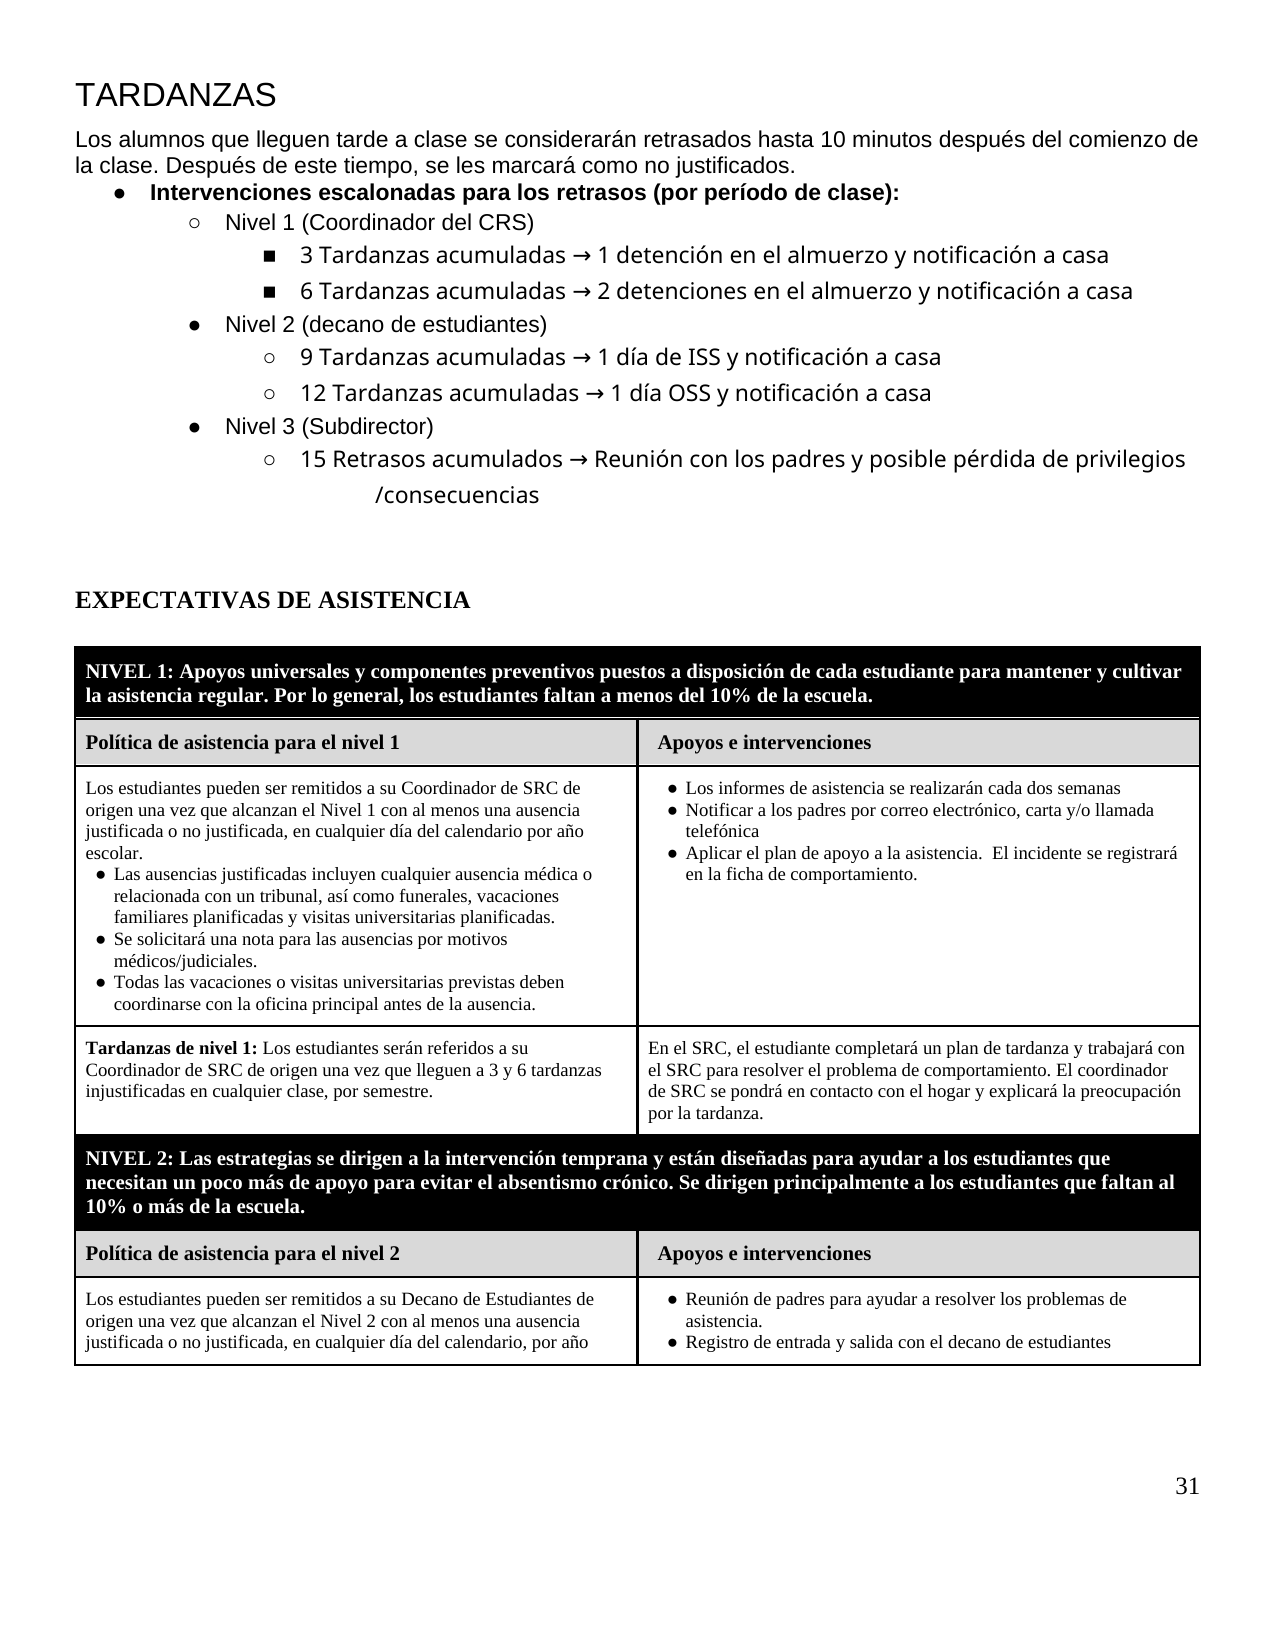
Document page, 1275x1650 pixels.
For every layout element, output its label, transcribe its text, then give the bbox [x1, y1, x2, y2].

table_cell Política de asistencia para el nivel 1 [76, 720, 636, 764]
list Nivel 1 (Coordinador del CRS) [187, 209, 1200, 235]
table_cell NIVEL 2: Las estrategias se dirigen a la intervención temprana y están diseñadas para ayudar a los estudiantes que necesitan un poco más de apoyo para evitar el absentismo crónico. Se dirigen principalmente a los estudiantes que faltan al 10% o más de la escuela. [76, 1136, 1199, 1229]
table_cell Apoyos e intervenciones [639, 720, 1199, 764]
subtitle TARDANZAS [75, 75, 1200, 113]
table_cell Tardanzas de nivel 1: Los estudiantes serán referidos a su Coordinador de SRC de origen una vez que lleguen a 3 y 6 tardanzas injustificadas en cualquier clase, por semestre. [76, 1027, 636, 1134]
table_cell Apoyos e intervenciones [639, 1231, 1199, 1276]
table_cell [76, 1278, 636, 1363]
list Nivel 2 (decano de estudiantes) [187, 311, 1200, 337]
table_header NIVEL 1: Apoyos universales y componentes preventivos puestos a disposición de cada estudiante para mantener y cultivar la asistencia regular. Por lo general, los estudiantes faltan a menos del 10% de la escuela. [76, 649, 1199, 717]
table_cell Los estudiantes pueden ser remitidos a su Coordinador de SRC de origen una vez que alcanzan el Nivel 1 con al menos una ausencia justificada o no justificada, en cualquier día del calendario por año escolar. Las ausencias justificadas incluyen cualquier ausencia médica o relacionada con un tribunal, así como funerales, vacaciones familiares planificadas y visitas universitarias planificadas. Se solicitará una nota para las ausencias por motivos médicos/judiciales. Todas las vacaciones o visitas universitarias previstas deben coordinarse con la oficina principal antes de la ausencia. [76, 767, 636, 1024]
table_cell En el SRC, el estudiante completará un plan de tardanza y trabajará con el SRC para resolver el problema de comportamiento. El coordinador de SRC se pondrá en contacto con el hogar y explicará la preocupación por la tardanza. [639, 1027, 1199, 1134]
list Nivel 3 (Subdirector) [187, 413, 1200, 439]
list Intervenciones escalonadas para los retrasos (por período de clase): [112, 179, 1200, 205]
table_cell Los informes de asistencia se realizarán cada dos semanas Notificar a los padres por correo electrónico, carta y/o llamada telefónica Aplicar el plan de apoyo a la asistencia. El incidente se registrará en la ficha de comportamiento. [639, 767, 1199, 1024]
text Los alumnos que lleguen tarde a clase se considerarán retrasados hasta 10 minutos después del comienzo de la clase. Después de este tiempo, se les marcará como no justificados. [75, 126, 1200, 179]
table_cell Política de asistencia para el nivel 2 [76, 1231, 636, 1276]
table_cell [639, 1278, 1199, 1363]
subtitle EXPECTATIVAS DE ASISTENCIA [75, 585, 1200, 614]
